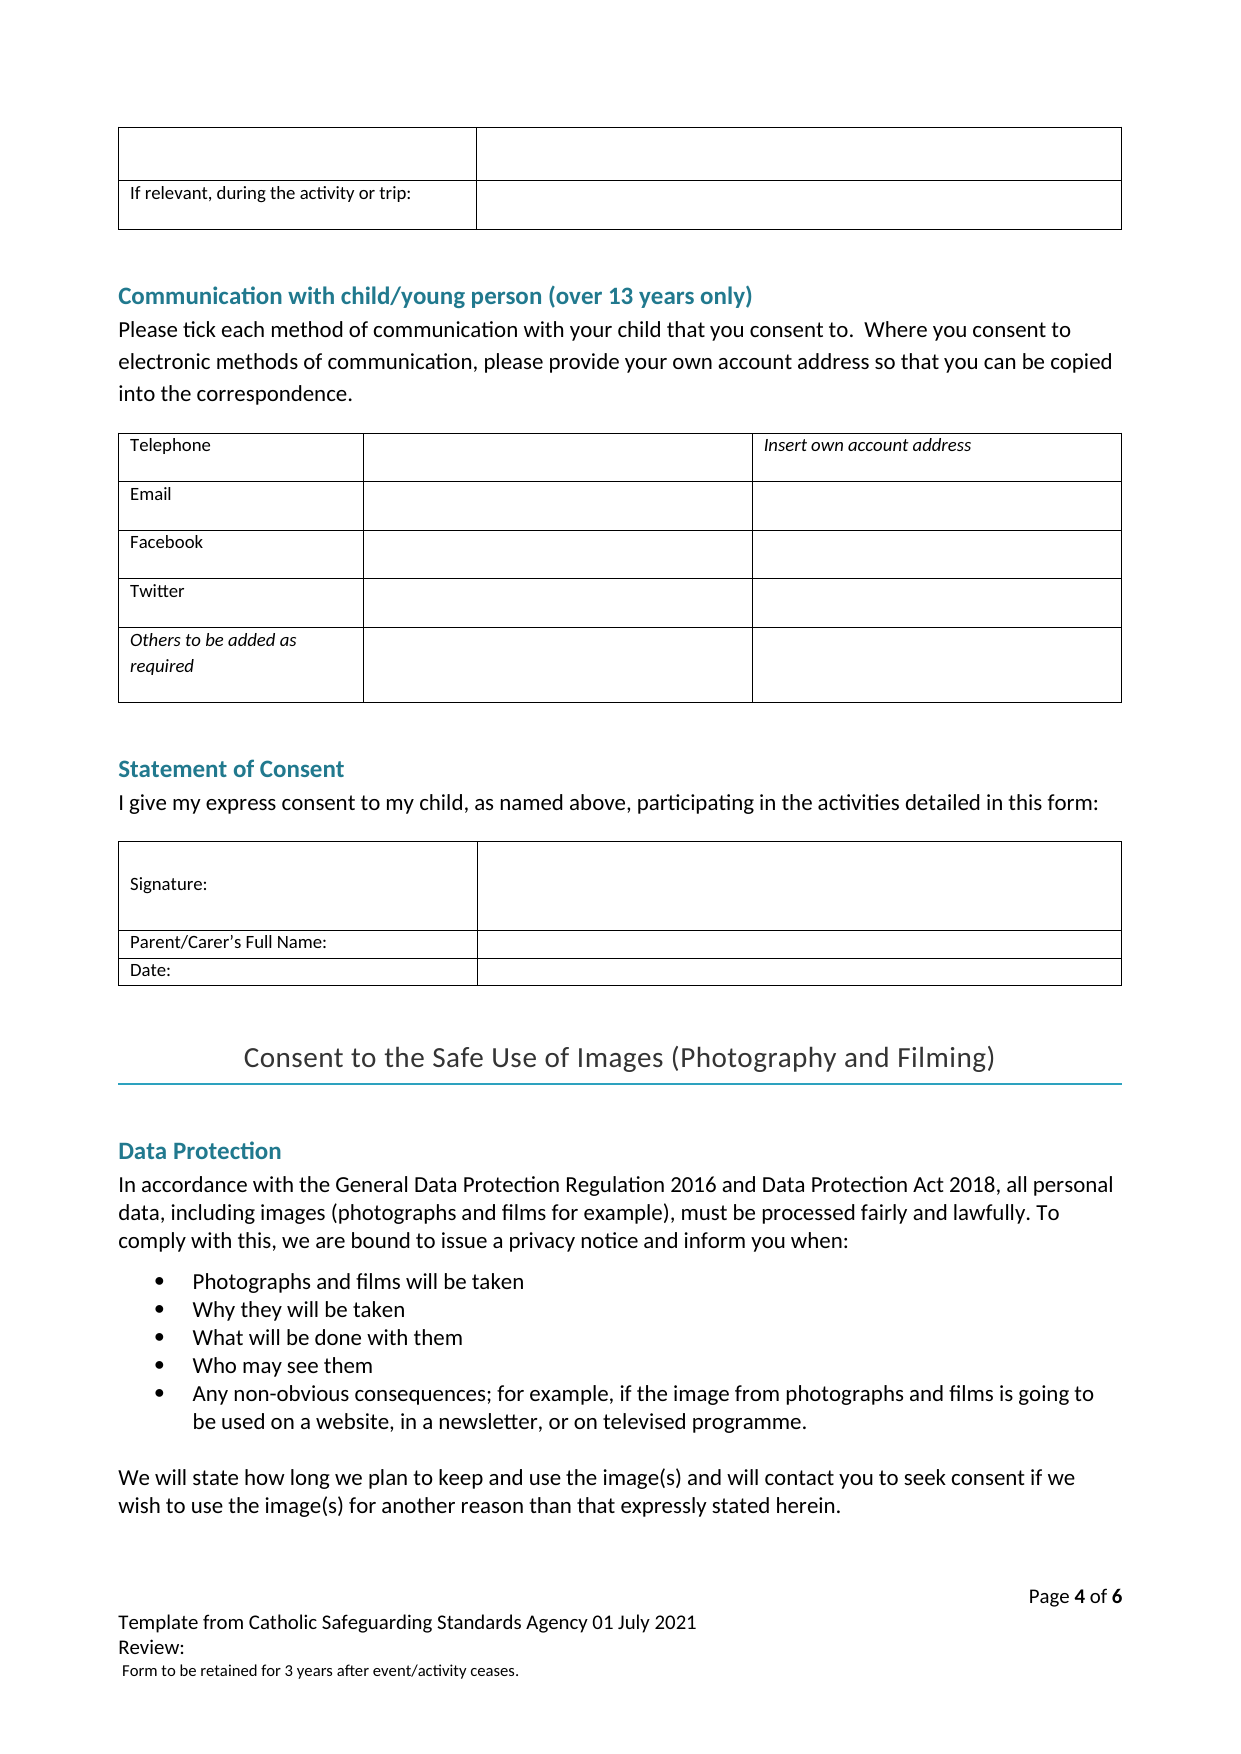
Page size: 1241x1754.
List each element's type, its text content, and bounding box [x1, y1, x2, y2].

subtitle Statement of Consent [118, 753, 1122, 783]
table_cell [364, 531, 752, 578]
table_cell [753, 628, 1121, 702]
table_cell [477, 181, 1121, 229]
table_cell Email [119, 482, 363, 530]
title Consent to the Safe Use of Images (Photography and Filming) [118, 1039, 1122, 1083]
table_header Signature: [119, 842, 477, 930]
table_cell [364, 579, 752, 627]
table_header Telephone [119, 434, 363, 481]
table_cell [364, 628, 752, 702]
table_cell [753, 579, 1121, 627]
list Who may see them [155, 1351, 1122, 1379]
table_cell [478, 959, 1121, 985]
table_header Insert own account address [753, 434, 1121, 481]
table_cell Date: [119, 959, 477, 985]
list Any non-obvious consequences; for example, if the image from photographs and films is going to be used on a website, in a newsletter, or on televised programme. [155, 1379, 1122, 1435]
table_header [478, 842, 1121, 930]
text Please tick each method of communication with your child that you consent to. Where you consent to electronic methods of communication, please provide your own account address so that you can be copied into the correspondence. [118, 315, 1122, 407]
table_cell [364, 482, 752, 530]
table_cell Others to be added as required [119, 628, 363, 702]
subtitle Data Protection [118, 1135, 1122, 1166]
table_cell [753, 531, 1121, 578]
list Why they will be taken [155, 1295, 1122, 1323]
table_cell Twitter [119, 579, 363, 627]
table_cell Facebook [119, 531, 363, 578]
table_cell If relevant, during the activity or trip: [119, 181, 476, 229]
table_cell [478, 931, 1121, 957]
text In accordance with the General Data Protection Regulation 2016 and Data Protection Act 2018, all personal data, including images (photographs and films for example), must be processed fairly and lawfully. To comply with this, we are bound to issue a privacy notice and inform you when: [118, 1170, 1122, 1254]
table_header [364, 434, 752, 481]
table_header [119, 128, 476, 180]
list What will be done with them [155, 1323, 1122, 1351]
table_header [477, 128, 1121, 180]
text We will state how long we plan to keep and use the image(s) and will contact you to seek consent if we wish to use the image(s) for another reason than that expressly stated herein. [118, 1435, 1122, 1519]
list Photographs and films will be taken [155, 1267, 1122, 1295]
text I give my express consent to my child, as named above, participating in the activities detailed in this form: [118, 788, 1122, 816]
table_cell [753, 482, 1121, 530]
table_cell Parent/Carer’s Full Name: [119, 931, 477, 957]
subtitle Communication with child/young person (over 13 years only) [118, 280, 1122, 311]
